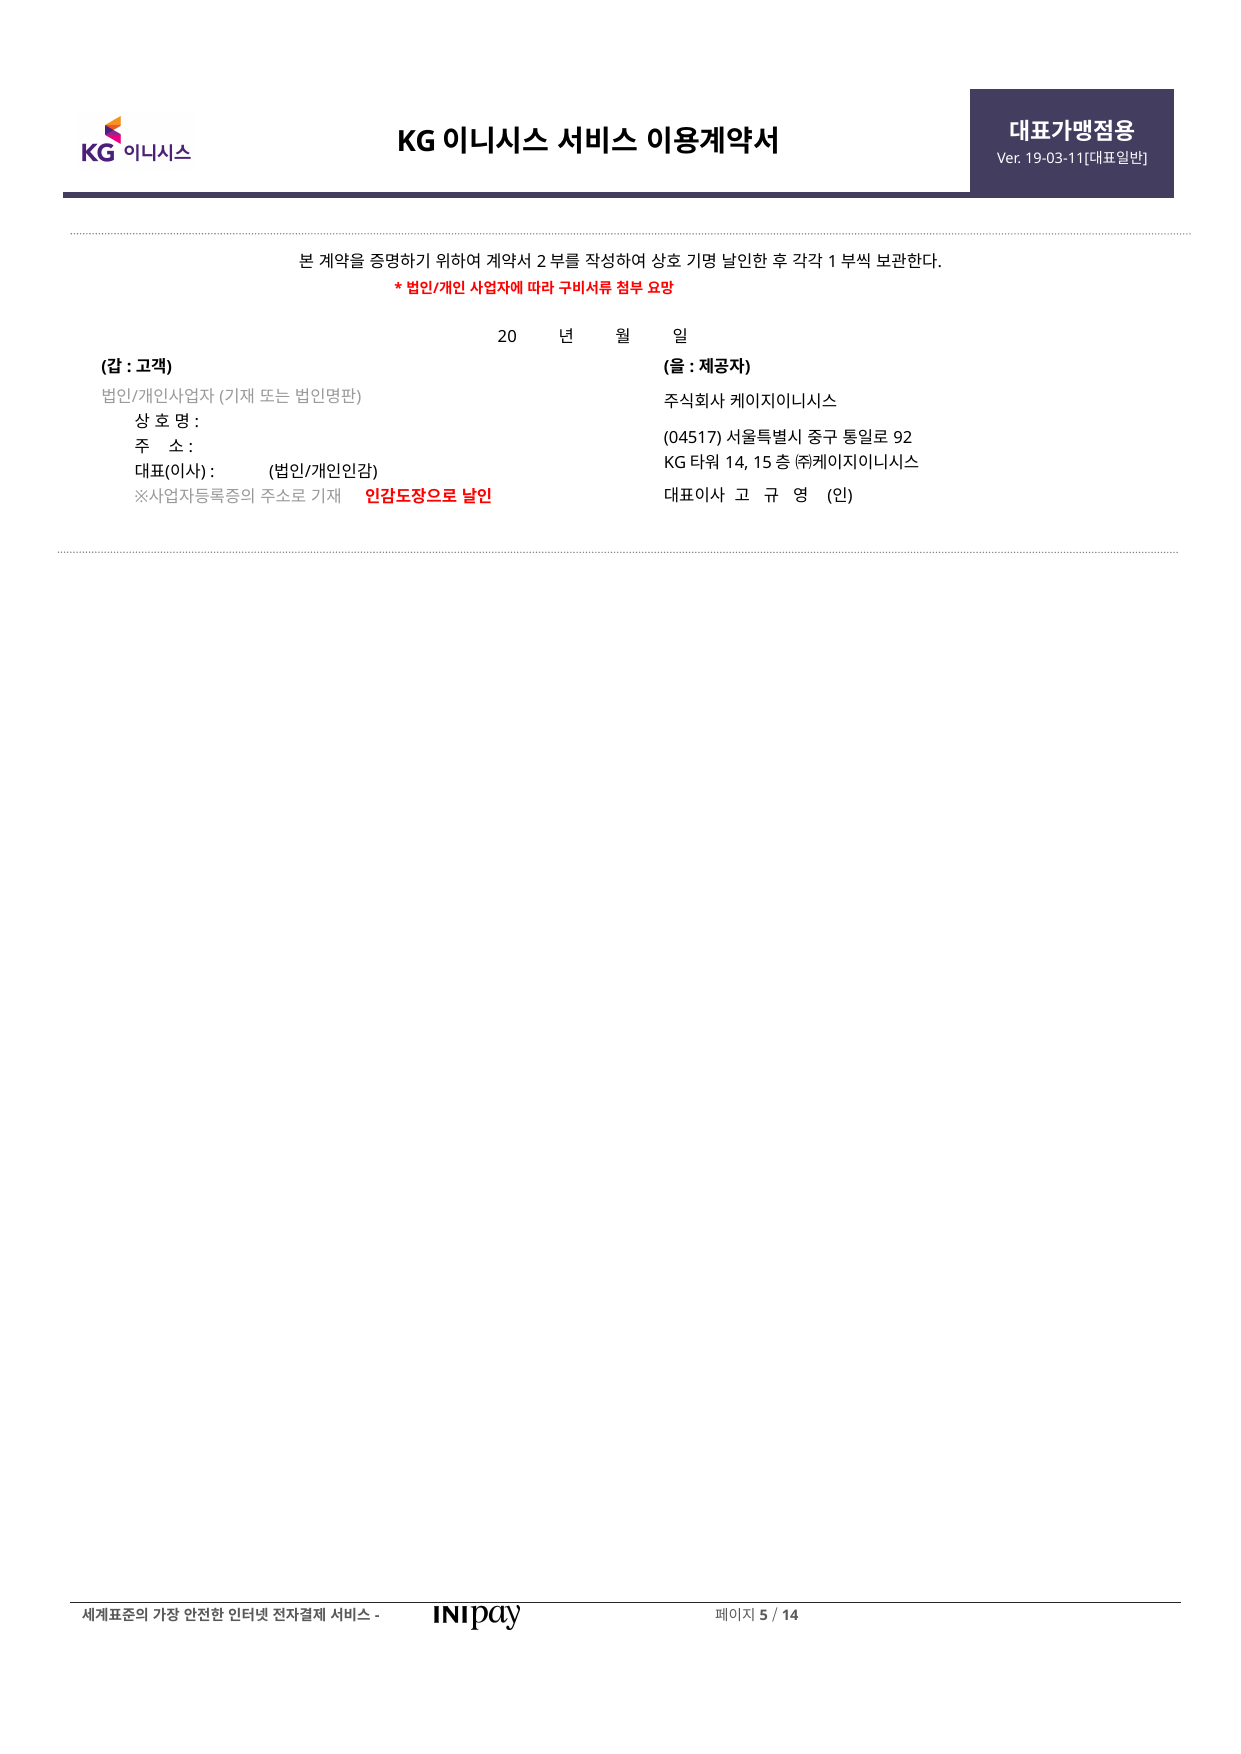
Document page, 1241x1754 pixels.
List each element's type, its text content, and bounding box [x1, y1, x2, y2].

table_cell 대표이사 고 규 영 (인) [620, 480, 1149, 507]
table_cell (04517) 서울특별시 중구 통일로 92 KG타워 14, 15층 ㈜케이지이니시스 [620, 417, 1149, 480]
text * 법인/개인 사업자에 따라 구비서류 첨부 요망 [74, 272, 1181, 297]
table_cell 법인/개인사업자 (기재 또는 법인명판) 상 호 명 : 주 소 : 대표(이사) : (법인/개인인감) ※사업자등록증의 주소로 기재 인감도장으로 날인 [91, 382, 620, 507]
table_header (갑 : 고객) [91, 348, 620, 382]
text 20 년 월 일 [59, 322, 1181, 347]
picture [75, 111, 194, 170]
table_header (을 : 제공자) [620, 348, 1149, 382]
picture [434, 1605, 520, 1630]
text 본 계약을 증명하기 위하여 계약서 2부를 작성하여 상호 기명 날인한 후 각각 1부씩 보관한다. [59, 247, 1181, 272]
table_cell 주식회사 케이지이니시스 [620, 382, 1149, 417]
